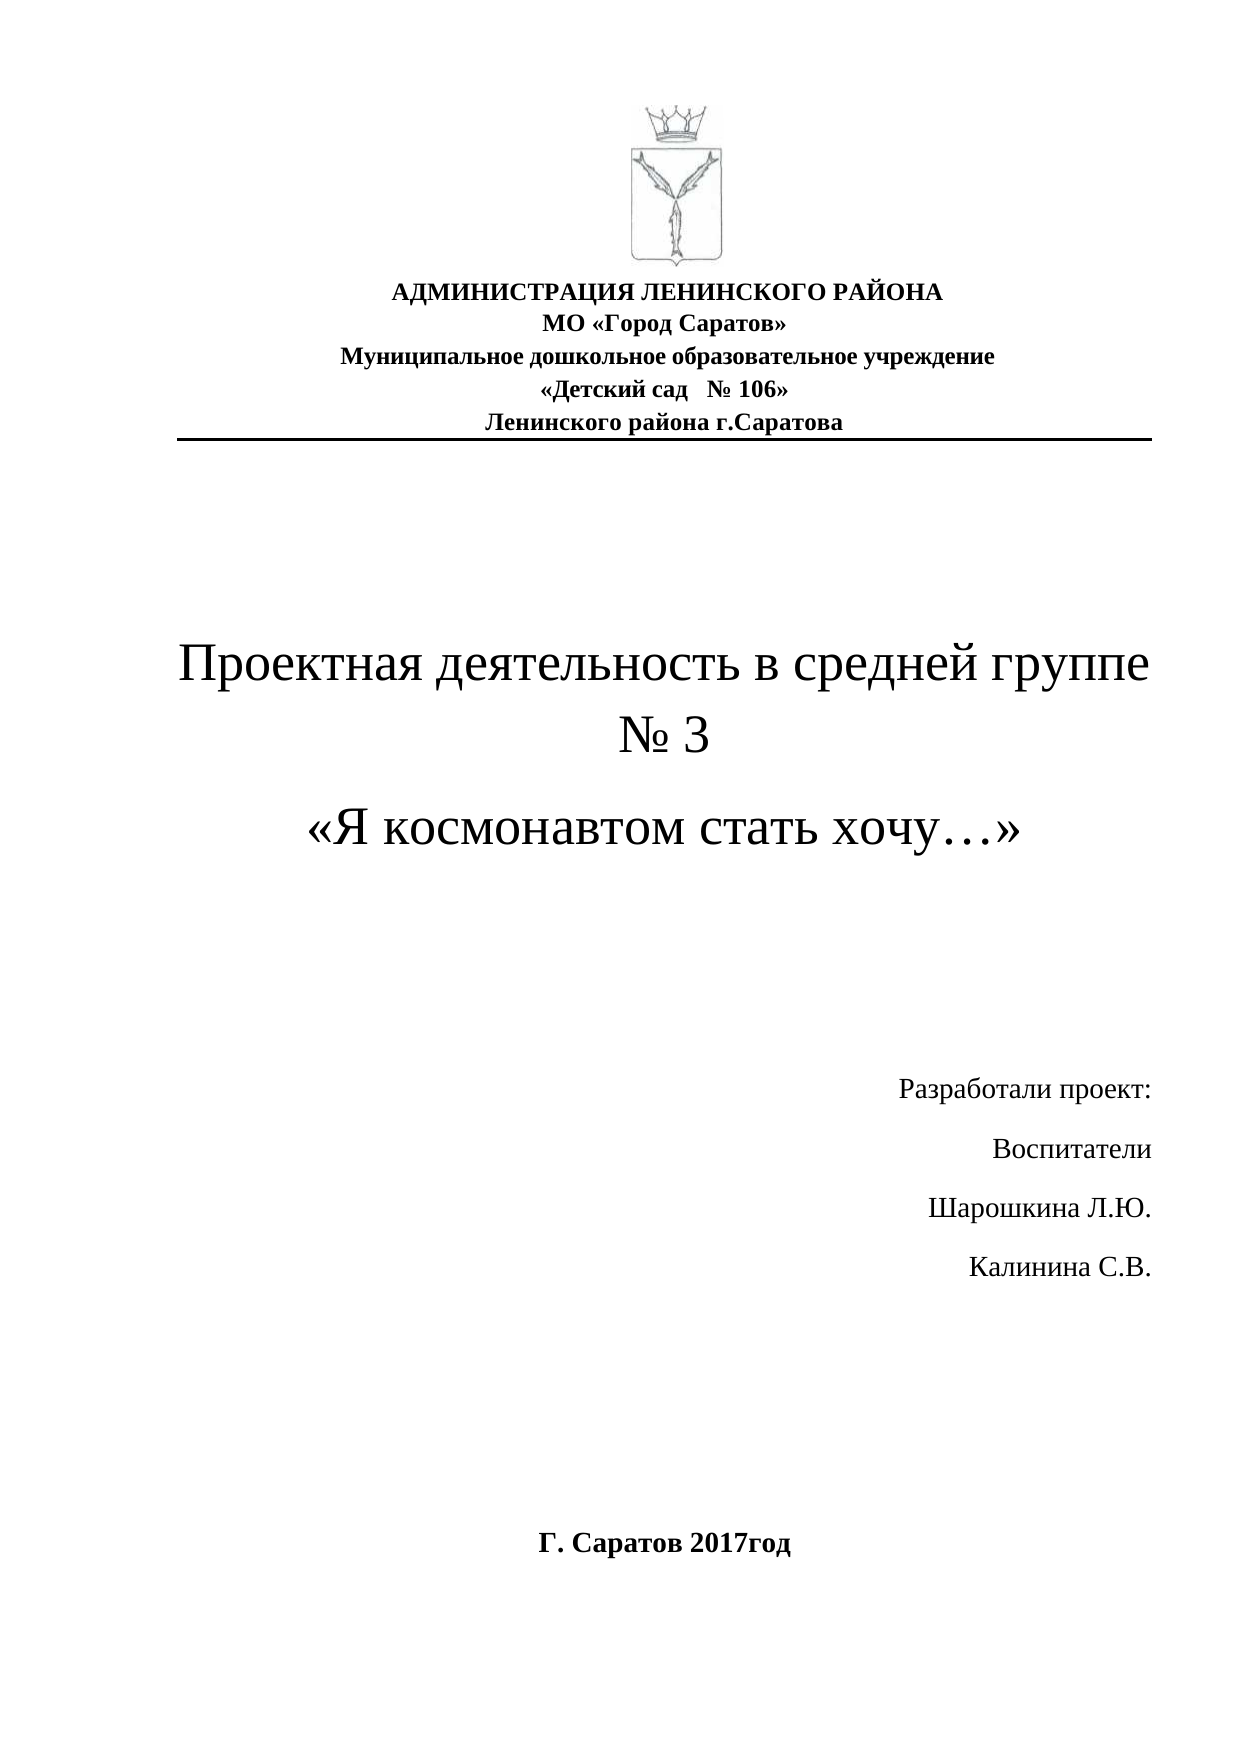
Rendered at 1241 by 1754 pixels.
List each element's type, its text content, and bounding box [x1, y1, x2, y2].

text Разработали проект: [177, 1071, 1152, 1105]
text Ленинского района г.Саратова [177, 407, 1152, 438]
text Муниципальное дошкольное образовательное учреждение [177, 341, 1152, 370]
text Калинина С.В. [177, 1249, 1152, 1283]
text «Детский сад № 106» [177, 374, 1152, 403]
text АДМИНИСТРАЦИЯ ЛЕНИНСКОГО РАЙОНА [177, 270, 1152, 308]
text Г. Саратов 2017год [177, 1525, 1152, 1558]
text Шарошкина Л.Ю. [177, 1190, 1152, 1224]
text Проектная деятельность в средней группе № 3 [177, 630, 1152, 764]
picture [631, 105, 724, 267]
text Воспитатели [177, 1131, 1152, 1164]
text МО «Город Саратов» [177, 308, 1152, 337]
text «Я космонавтом стать хочу…» [177, 794, 1152, 857]
